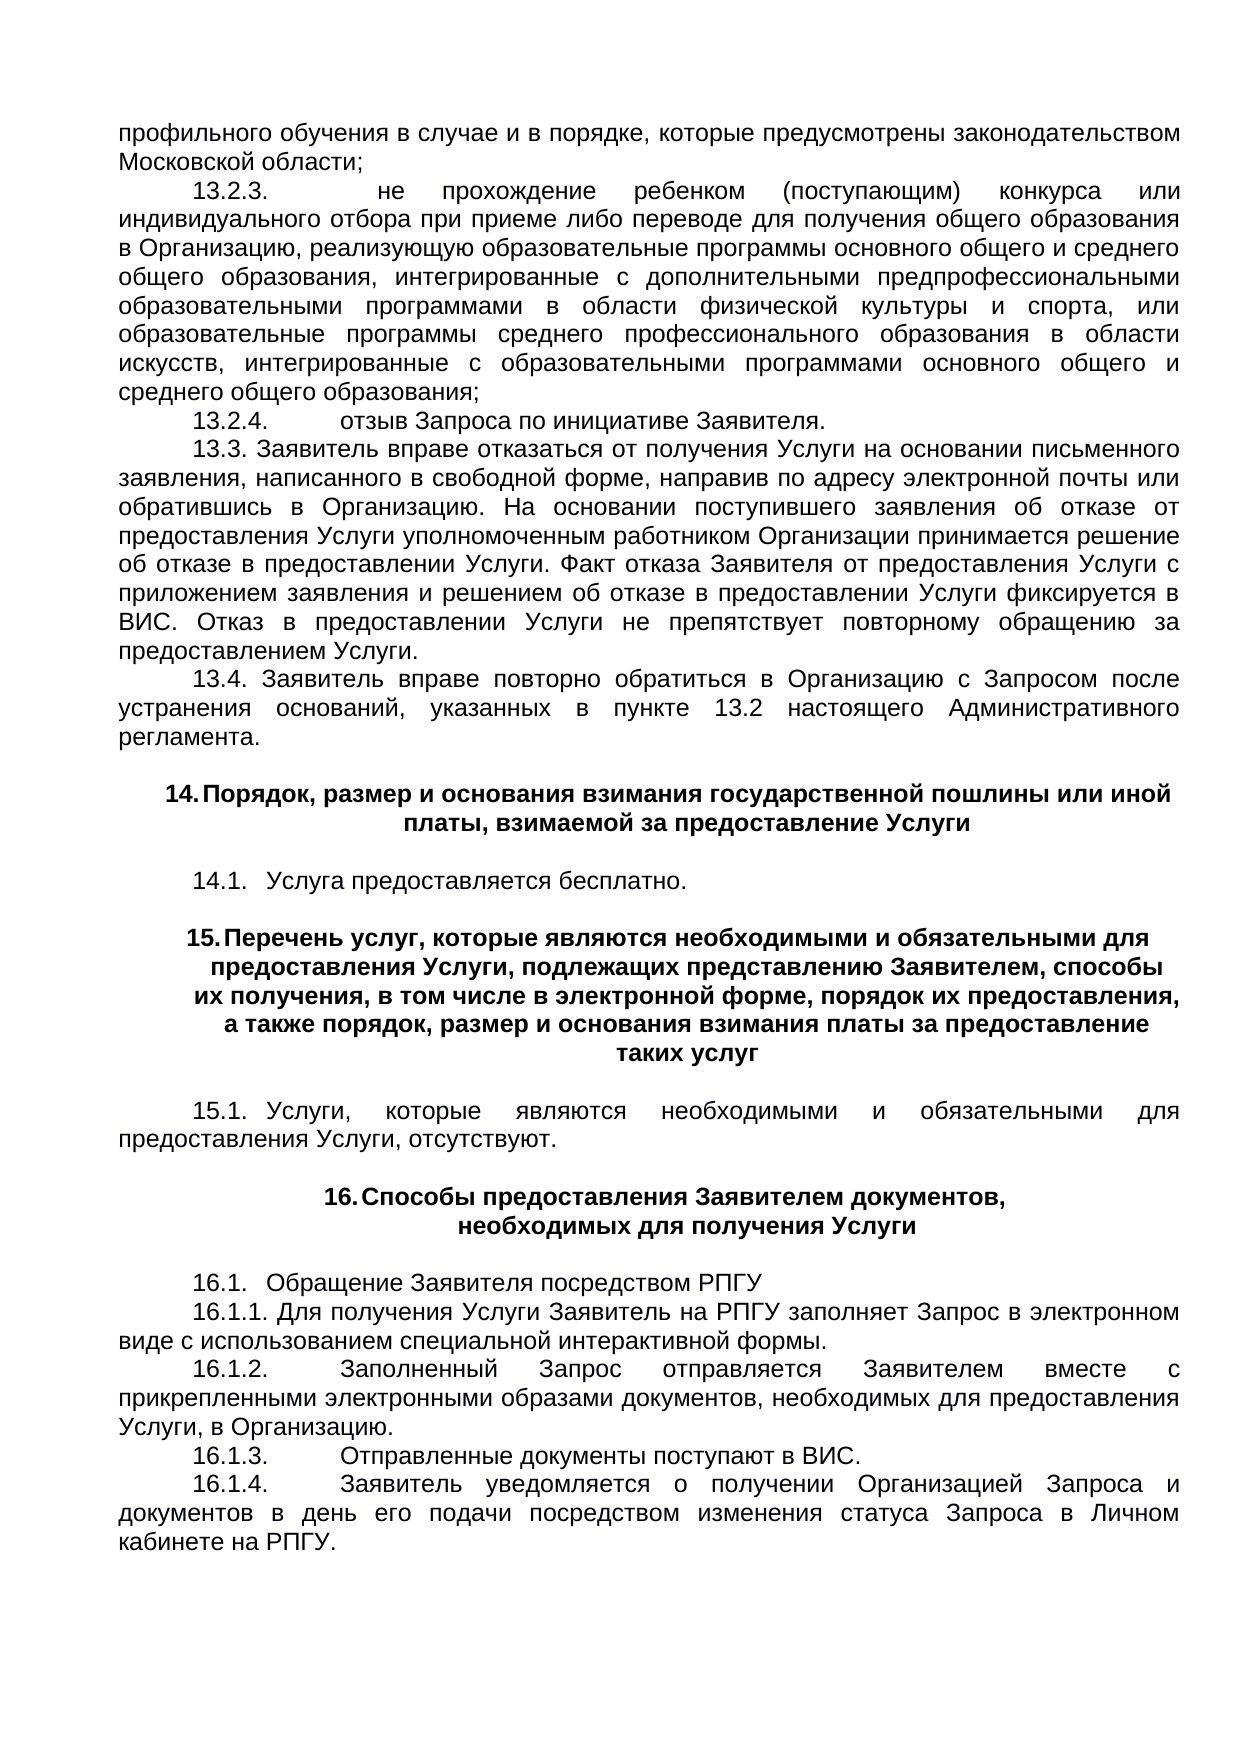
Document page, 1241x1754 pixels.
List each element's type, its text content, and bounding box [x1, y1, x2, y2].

subtitle Порядок, размер и основания взимания государственной пошлины или иной платы, взимаемой за предоставление Услуги [156, 779, 1181, 837]
list Услуги, которые являются необходимыми и обязательными для предоставления Услуги, отсутствуют. [118, 1096, 1181, 1153]
list не прохождение ребенком (поступающим) конкурса или индивидуального отбора при приеме либо переводе для получения общего образования в Организацию, реализующую образовательные программы основного общего и среднего общего образования, интегрированные с дополнительными предпрофессиональными образовательными программами в области физической культуры и спорта, или образовательные программы среднего профессионального образования в области искусств, интегрированные с образовательными программами основного общего и среднего общего образования; [118, 176, 1181, 406]
list Услуга предоставляется бесплатно. [118, 866, 1181, 894]
list Заявитель уведомляется о получении Организацией Запроса и документов в день его подачи посредством изменения статуса Запроса в Личном кабинете на РПГУ. [118, 1469, 1181, 1556]
text 13.4. Заявитель вправе повторно обратиться в Организацию с Запросом после устранения оснований, указанных в пункте 13.2 настоящего Административного регламента. [118, 664, 1181, 751]
list отзыв Запроса по инициативе Заявителя. [118, 406, 1181, 434]
list Заполненный Запрос отправляется Заявителем вместе с прикрепленными электронными образами документов, необходимых для предоставления Услуги, в Организацию. [118, 1354, 1181, 1441]
list Обращение Заявителя посредством РПГУ [118, 1268, 1181, 1297]
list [118, 118, 1181, 176]
list Отправленные документы поступают в ВИС. [118, 1441, 1181, 1469]
subtitle Перечень услуг, которые являются необходимыми и обязательными для предоставления Услуги, подлежащих представлению Заявителем, способы их получения, в том числе в электронной форме, порядок их предоставления, а также порядок, размер и основания взимания платы за предоставление таких услуг [156, 923, 1181, 1067]
subtitle Способы предоставления Заявителем документов, необходимых для получения Услуги [156, 1182, 1181, 1239]
text 16.1.1. Для получения Услуги Заявитель на РПГУ заполняет Запрос в электронном виде с использованием специальной интерактивной формы. [118, 1297, 1181, 1354]
text 13.3. Заявитель вправе отказаться от получения Услуги на основании письменного заявления, написанного в свободной форме, направив по адресу электронной почты или обратившись в Организацию. На основании поступившего заявления об отказе от предоставления Услуги уполномоченным работником Организации принимается решение об отказе в предоставлении Услуги. Факт отказа Заявителя от предоставления Услуги с приложением заявления и решением об отказе в предоставлении Услуги фиксируется в ВИС. Отказ в предоставлении Услуги не препятствует повторному обращению за предоставлением Услуги. [118, 434, 1181, 664]
